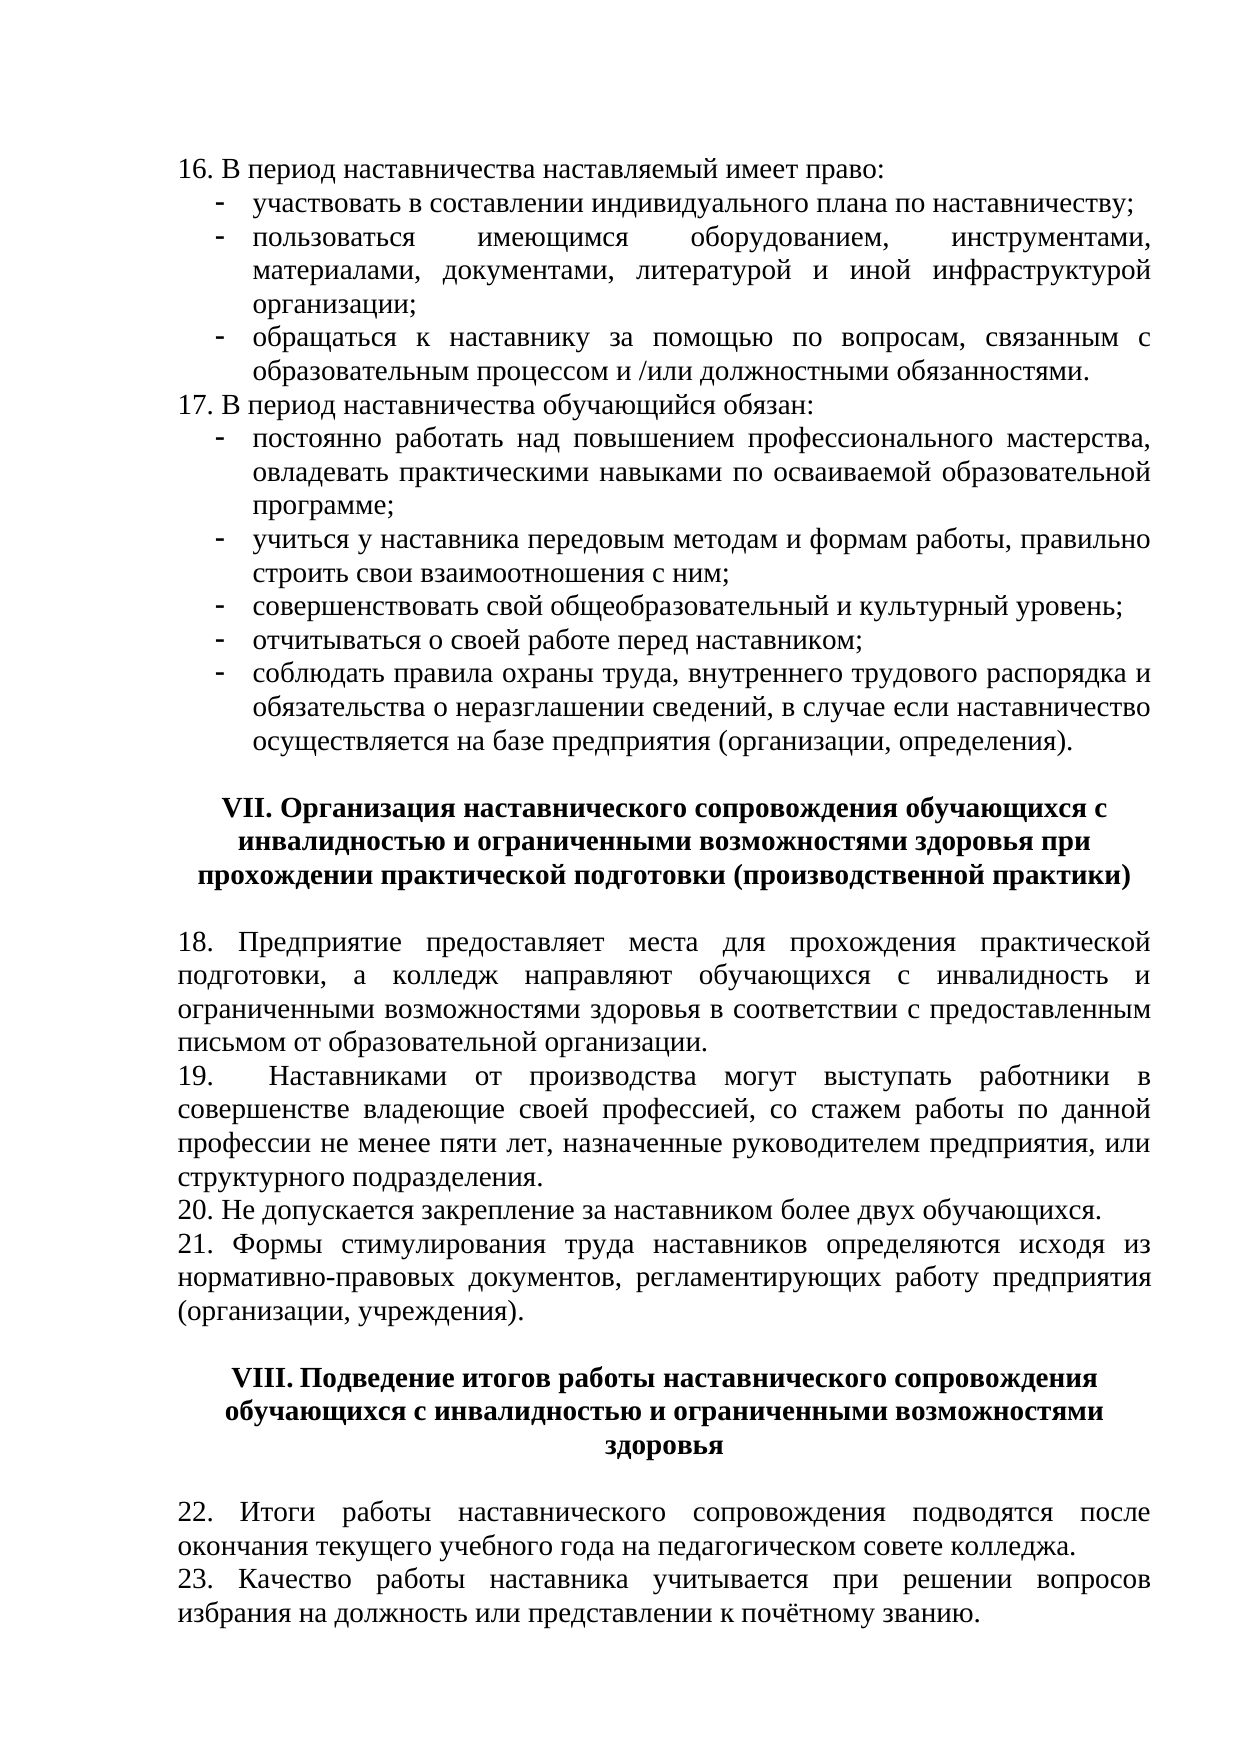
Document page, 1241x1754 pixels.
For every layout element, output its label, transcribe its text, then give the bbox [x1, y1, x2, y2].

list совершенствовать свой общеобразовательный и культурный уровень; [215, 588, 1152, 622]
text VIII. Подведение итогов работы наставнического сопровождения обучающихся с инвалидностью и ограниченными возможностями здоровья [177, 1360, 1152, 1461]
list учиться у наставника передовым методам и формам работы, правильно строить свои взаимоотношения с ним; [215, 521, 1152, 588]
list постоянно работать над повышением профессионального мастерства, овладевать практическими навыками по осваиваемой образовательной программе; [215, 420, 1152, 521]
text 23. Качество работы наставника учитывается при решении вопросов избрания на должность или представлении к почётному званию. [177, 1561, 1152, 1628]
text 22. Итоги работы наставнического сопровождения подводятся после окончания текущего учебного года на педагогическом совете колледжа. [177, 1494, 1152, 1561]
list 20. Не допускается закрепление за наставником более двух обучающихся. [177, 1192, 1152, 1226]
list обращаться к наставнику за помощью по вопросам, связанным с образовательным процессом и /или должностными обязанностями. [215, 319, 1152, 387]
list участвовать в составлении индивидуального плана по наставничеству; [215, 185, 1152, 219]
list отчитываться о своей работе перед наставником; [215, 622, 1152, 656]
list 19. Наставниками от производства могут выступать работники в совершенстве владеющие своей профессией, со стажем работы по данной профессии не менее пяти лет, назначенные руководителем предприятия, или структурного подразделения. [177, 1058, 1152, 1192]
list 17. В период наставничества обучающийся обязан: [177, 387, 1152, 420]
list пользоваться имеющимся оборудованием, инструментами, материалами, документами, литературой и иной инфраструктурой организации; [215, 219, 1152, 319]
list 18. Предприятие предоставляет места для прохождения практической подготовки, а колледж направляют обучающихся с инвалидность и ограниченными возможностями здоровья в соответствии с предоставленным письмом от образовательной организации. [177, 924, 1152, 1058]
list VII. Организация наставнического сопровождения обучающихся с инвалидностью и ограниченными возможностями здоровья при прохождении практической подготовки (производственной практики) [177, 790, 1152, 890]
text 21. Формы стимулирования труда наставников определяются исходя из нормативно-правовых документов, регламентирующих работу предприятия (организации, учреждения). [177, 1226, 1152, 1326]
list 16. В период наставничества наставляемый имеет право: [177, 152, 1152, 185]
list соблюдать правила охраны труда, внутреннего трудового распорядка и обязательства о неразглашении сведений, в случае если наставничество осуществляется на базе предприятия (организации, определения). [215, 656, 1152, 756]
